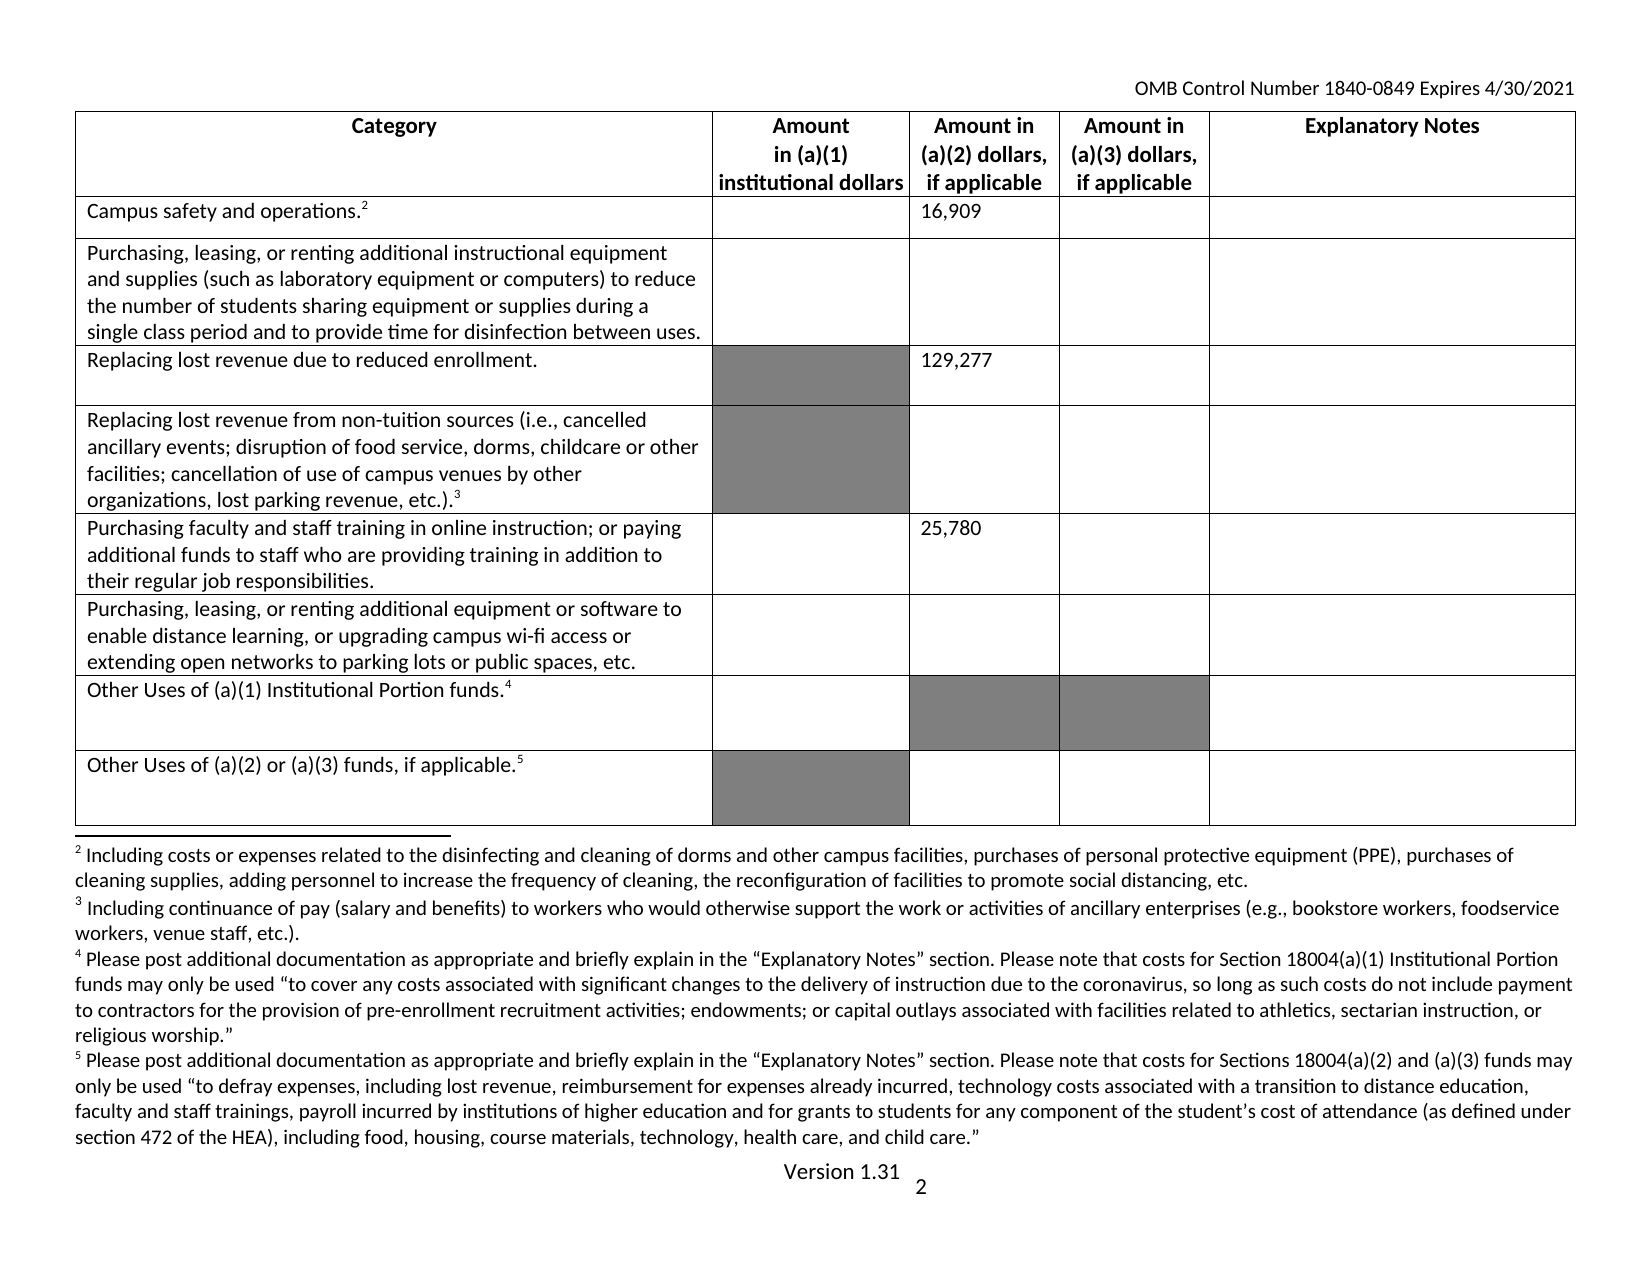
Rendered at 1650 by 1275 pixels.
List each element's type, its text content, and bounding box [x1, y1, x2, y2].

table_cell Purchasing, leasing, or renting additional instructional equipment and supplies (such as laboratory equipment or computers) to reduce the number of students sharing equipment or supplies during a single class period and to provide time for disinfection between uses. [76, 239, 712, 345]
table_cell [1060, 751, 1209, 825]
table_cell Replacing lost revenue from non-tuition sources (i.e., cancelled ancillary events; disruption of food service, dorms, childcare or other facilities; cancellation of use of campus venues by other organizations, lost parking revenue, etc.). [76, 406, 712, 513]
table_cell [713, 346, 909, 405]
table_cell [1210, 514, 1575, 594]
table_cell 25,780 [910, 514, 1059, 594]
table_cell 16,909 [910, 197, 1059, 238]
table_cell [1210, 346, 1575, 405]
table_cell Campus safety and operations. [76, 197, 712, 238]
table_header Explanatory Notes [1210, 112, 1575, 196]
table_cell [910, 595, 1059, 675]
table_cell [713, 595, 909, 675]
table_cell [1210, 197, 1575, 238]
table_cell Purchasing faculty and staff training in online instruction; or paying additional funds to staff who are providing training in addition to their regular job responsibilities. [76, 514, 712, 594]
table_cell Other Uses of (a)(1) Institutional Portion funds. [76, 676, 712, 750]
table_cell [713, 514, 909, 594]
table_cell [1210, 676, 1575, 750]
table_cell [1060, 595, 1209, 675]
table_cell [1060, 239, 1209, 345]
table_cell [1060, 346, 1209, 405]
table_cell [1210, 406, 1575, 513]
table_cell Purchasing, leasing, or renting additional equipment or software to enable distance learning, or upgrading campus wi-fi access or extending open networks to parking lots or public spaces, etc. [76, 595, 712, 675]
table_cell Replacing lost revenue due to reduced enrollment. [76, 346, 712, 405]
table_cell [713, 406, 909, 513]
table_cell [1060, 676, 1209, 750]
table_cell [713, 239, 909, 345]
table_header Amount in (a)(2) dollars, if applicable [910, 112, 1059, 196]
table_cell [910, 406, 1059, 513]
table_cell [1060, 197, 1209, 238]
table_cell [713, 676, 909, 750]
table_cell [1060, 514, 1209, 594]
table_cell 129,277 [910, 346, 1059, 405]
table_cell [910, 751, 1059, 825]
table_header Amount in (a)(3) dollars, if applicable [1060, 112, 1209, 196]
table_cell [1210, 751, 1575, 825]
table_cell [910, 676, 1059, 750]
table_cell [713, 197, 909, 238]
table_cell [1060, 406, 1209, 513]
table_cell [1210, 239, 1575, 345]
table_cell [1210, 595, 1575, 675]
table_header Amount in (a)(1) institutional dollars [713, 112, 909, 196]
table_header Category [76, 112, 712, 196]
table_cell [910, 239, 1059, 345]
table_cell Other Uses of (a)(2) or (a)(3) funds, if applicable. [76, 751, 712, 825]
table_cell [713, 751, 909, 825]
